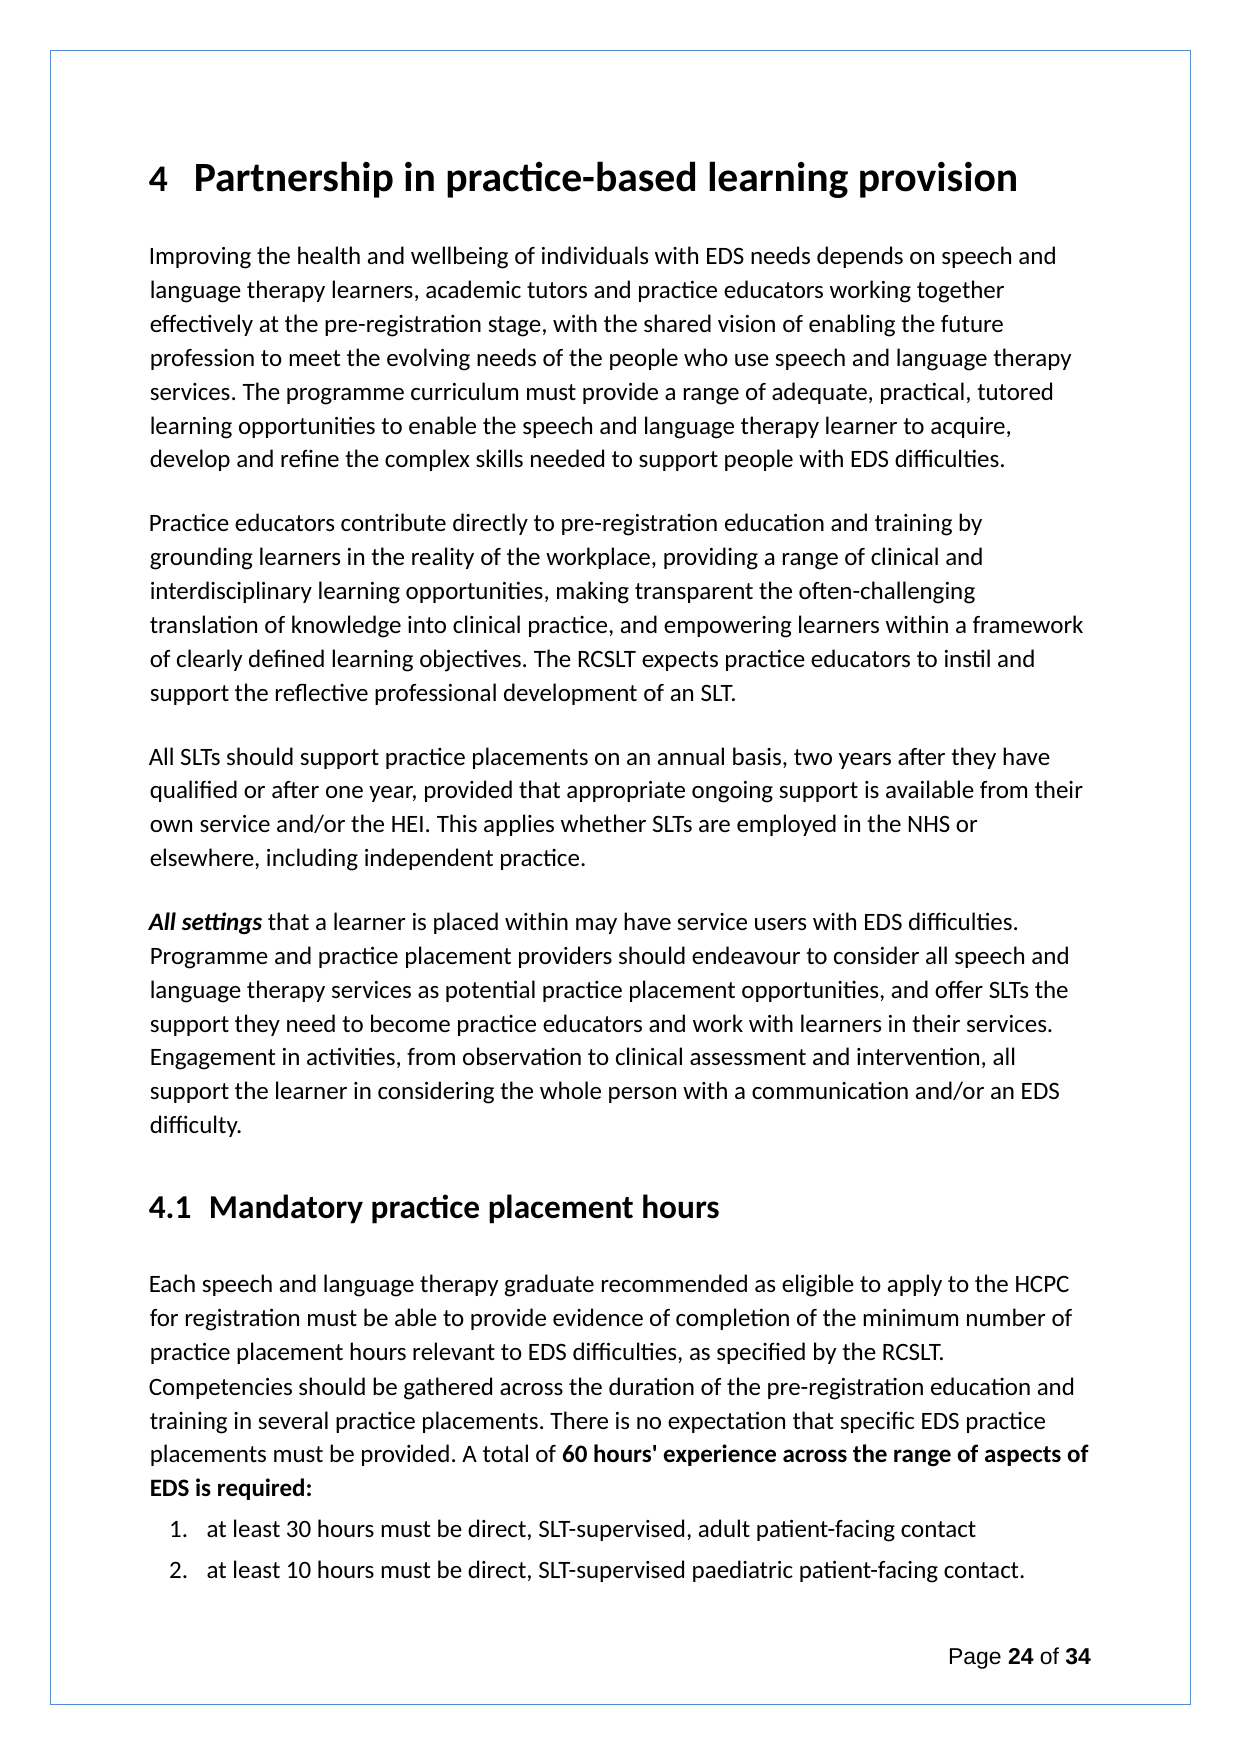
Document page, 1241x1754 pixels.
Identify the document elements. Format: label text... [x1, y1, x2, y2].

text Improving the health and wellbeing of individuals with EDS needs depends on speech and language therapy learners, academic tutors and practice educators working together effectively at the pre-registration stage, with the shared vision of enabling the future profession to meet the evolving needs of the people who use speech and language therapy services. The programme curriculum must provide a range of adequate, practical, tutored learning opportunities to enable the speech and language therapy learner to acquire, develop and refine the complex skills needed to support people with EDS difficulties. [148, 241, 1090, 474]
text Competencies should be gathered across the duration of the pre-registration education and training in several practice placements. There is no expectation that specific EDS practice placements must be provided. A total of 60 hours' experience across the range of aspects of EDS is required: [148, 1371, 1090, 1503]
text All settings that a learner is placed within may have service users with EDS difficulties. Programme and practice placement providers should endeavour to consider all speech and language therapy services as potential practice placement opportunities, and offer SLTs the support they need to become practice educators and work with learners in their services. Engagement in activities, from observation to clinical assessment and intervention, all support the learner in considering the whole person with a communication and/or an EDS difficulty. [148, 906, 1090, 1140]
text All SLTs should support practice placements on an annual basis, two years after they have qualified or after one year, provided that appropriate ongoing support is available from their own service and/or the HEI. This applies whether SLTs are employed in the NHS or elsewhere, including independent practice. [148, 741, 1090, 873]
subtitle Mandatory practice placement hours [148, 1186, 1090, 1227]
text Each speech and language therapy graduate recommended as eligible to apply to the HCPC for registration must be able to provide evidence of completion of the minimum number of practice placement hours relevant to EDS difficulties, as specified by the RCSLT. [148, 1268, 1090, 1367]
list at least 30 hours must be direct, SLT-supervised, adult patient-facing contact [169, 1513, 1090, 1544]
text Practice educators contribute directly to pre-registration education and training by grounding learners in the reality of the workplace, providing a range of clinical and interdisciplinary learning opportunities, making transparent the often-challenging translation of knowledge into clinical practice, and empowering learners within a framework of clearly defined learning objectives. The RCSLT expects practice educators to instil and support the reflective professional development of an SLT. [148, 507, 1090, 707]
subtitle Partnership in practice-based learning provision [148, 151, 1090, 201]
list at least 10 hours must be direct, SLT-supervised paediatric patient-facing contact. [169, 1554, 1090, 1585]
